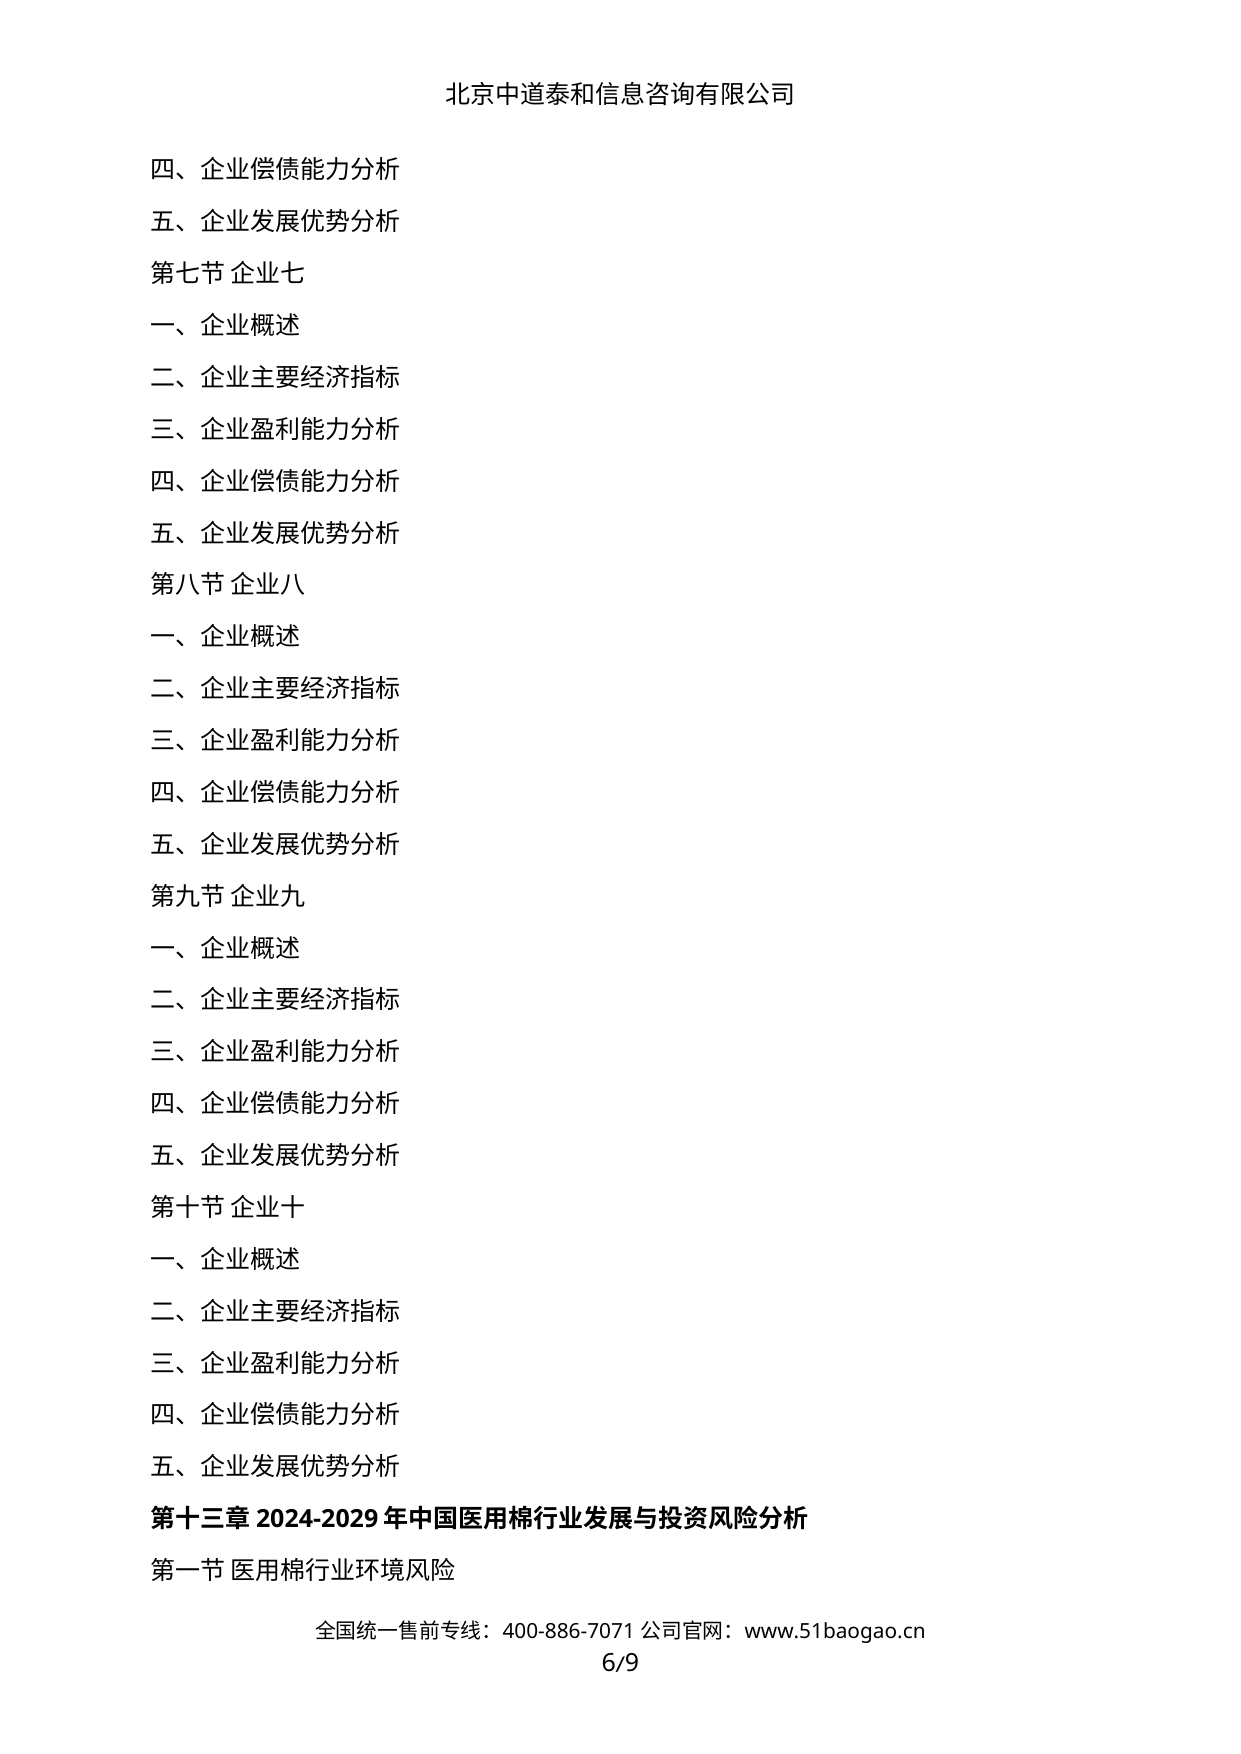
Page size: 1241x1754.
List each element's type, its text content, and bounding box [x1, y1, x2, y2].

text 四、企业偿债能力分析 [150, 1084, 1090, 1120]
text 第十三章 2024-2029年中国医用棉行业发展与投资风险分析 [150, 1499, 1090, 1535]
text 五、企业发展优势分析 [150, 1447, 1090, 1483]
text 三、企业盈利能力分析 [150, 721, 1090, 757]
text 第七节 企业七 [150, 254, 1090, 290]
text 一、企业概述 [150, 617, 1090, 653]
text 五、企业发展优势分析 [150, 824, 1090, 861]
text 第十节 企业十 [150, 1187, 1090, 1224]
text 五、企业发展优势分析 [150, 513, 1090, 549]
text 三、企业盈利能力分析 [150, 1343, 1090, 1379]
text 第九节 企业九 [150, 876, 1090, 912]
text 第一节 医用棉行业环境风险 [150, 1551, 1090, 1587]
text 一、企业概述 [150, 306, 1090, 342]
text 五、企业发展优势分析 [150, 202, 1090, 238]
text 三、企业盈利能力分析 [150, 409, 1090, 446]
text 二、企业主要经济指标 [150, 1291, 1090, 1327]
text 五、企业发展优势分析 [150, 1136, 1090, 1172]
text 四、企业偿债能力分析 [150, 461, 1090, 497]
text 三、企业盈利能力分析 [150, 1032, 1090, 1068]
text 一、企业概述 [150, 1239, 1090, 1276]
text 二、企业主要经济指标 [150, 669, 1090, 705]
text 四、企业偿债能力分析 [150, 1395, 1090, 1431]
text 二、企业主要经济指标 [150, 357, 1090, 394]
text 四、企业偿债能力分析 [150, 772, 1090, 809]
text 二、企业主要经济指标 [150, 980, 1090, 1016]
text 第八节 企业八 [150, 565, 1090, 601]
text 一、企业概述 [150, 928, 1090, 964]
text 四、企业偿债能力分析 [150, 150, 1090, 186]
